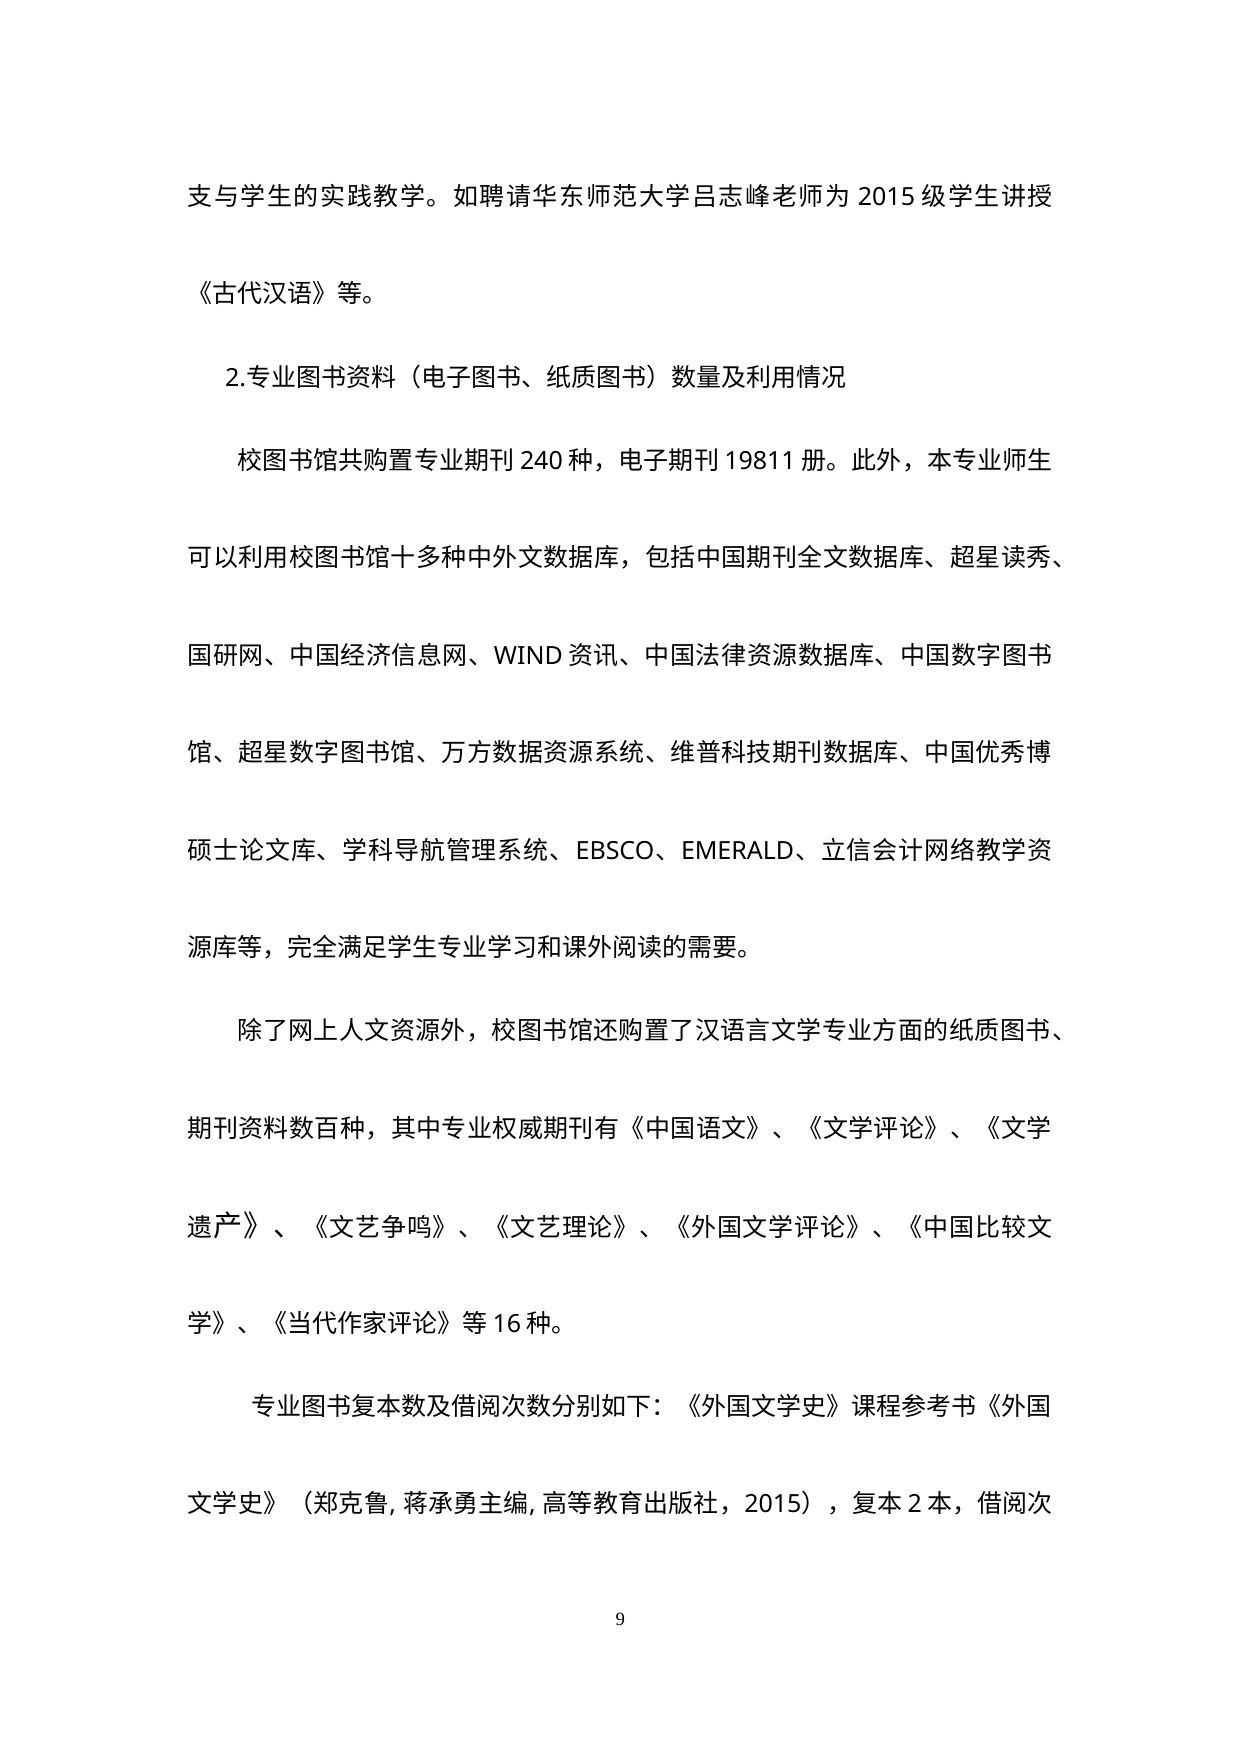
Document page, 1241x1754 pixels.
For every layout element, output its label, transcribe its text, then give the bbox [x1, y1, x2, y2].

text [187, 1372, 1053, 1534]
text 2.专业图书资料（电子图书、纸质图书）数量及利用情况 [187, 343, 1053, 408]
text 校图书馆共购置专业期刊240种，电子期刊19811册。此外，本专业师生可以利用校图书馆十多种中外文数据库，包括中国期刊全文数据库、超星读秀、国研网、中国经济信息网、WIND资讯、中国法律资源数据库、中国数字图书馆、超星数字图书馆、万方数据资源系统、维普科技期刊数据库、中国优秀博硕士论文库、学科导航管理系统、EBSCO、EMERALD、立信会计网络教学资源库等，完全满足学生专业学习和课外阅读的需要。 [187, 426, 1053, 978]
text 除了网上人文资源外，校图书馆还购置了汉语言文学专业方面的纸质图书、期刊资料数百种，其中专业权威期刊有《中国语文》、《文学评论》、《文学遗产》、《文艺争鸣》、《文艺理论》、《外国文学评论》、《中国比较文学》、《当代作家评论》等16种。 [187, 996, 1053, 1354]
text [187, 162, 1053, 324]
